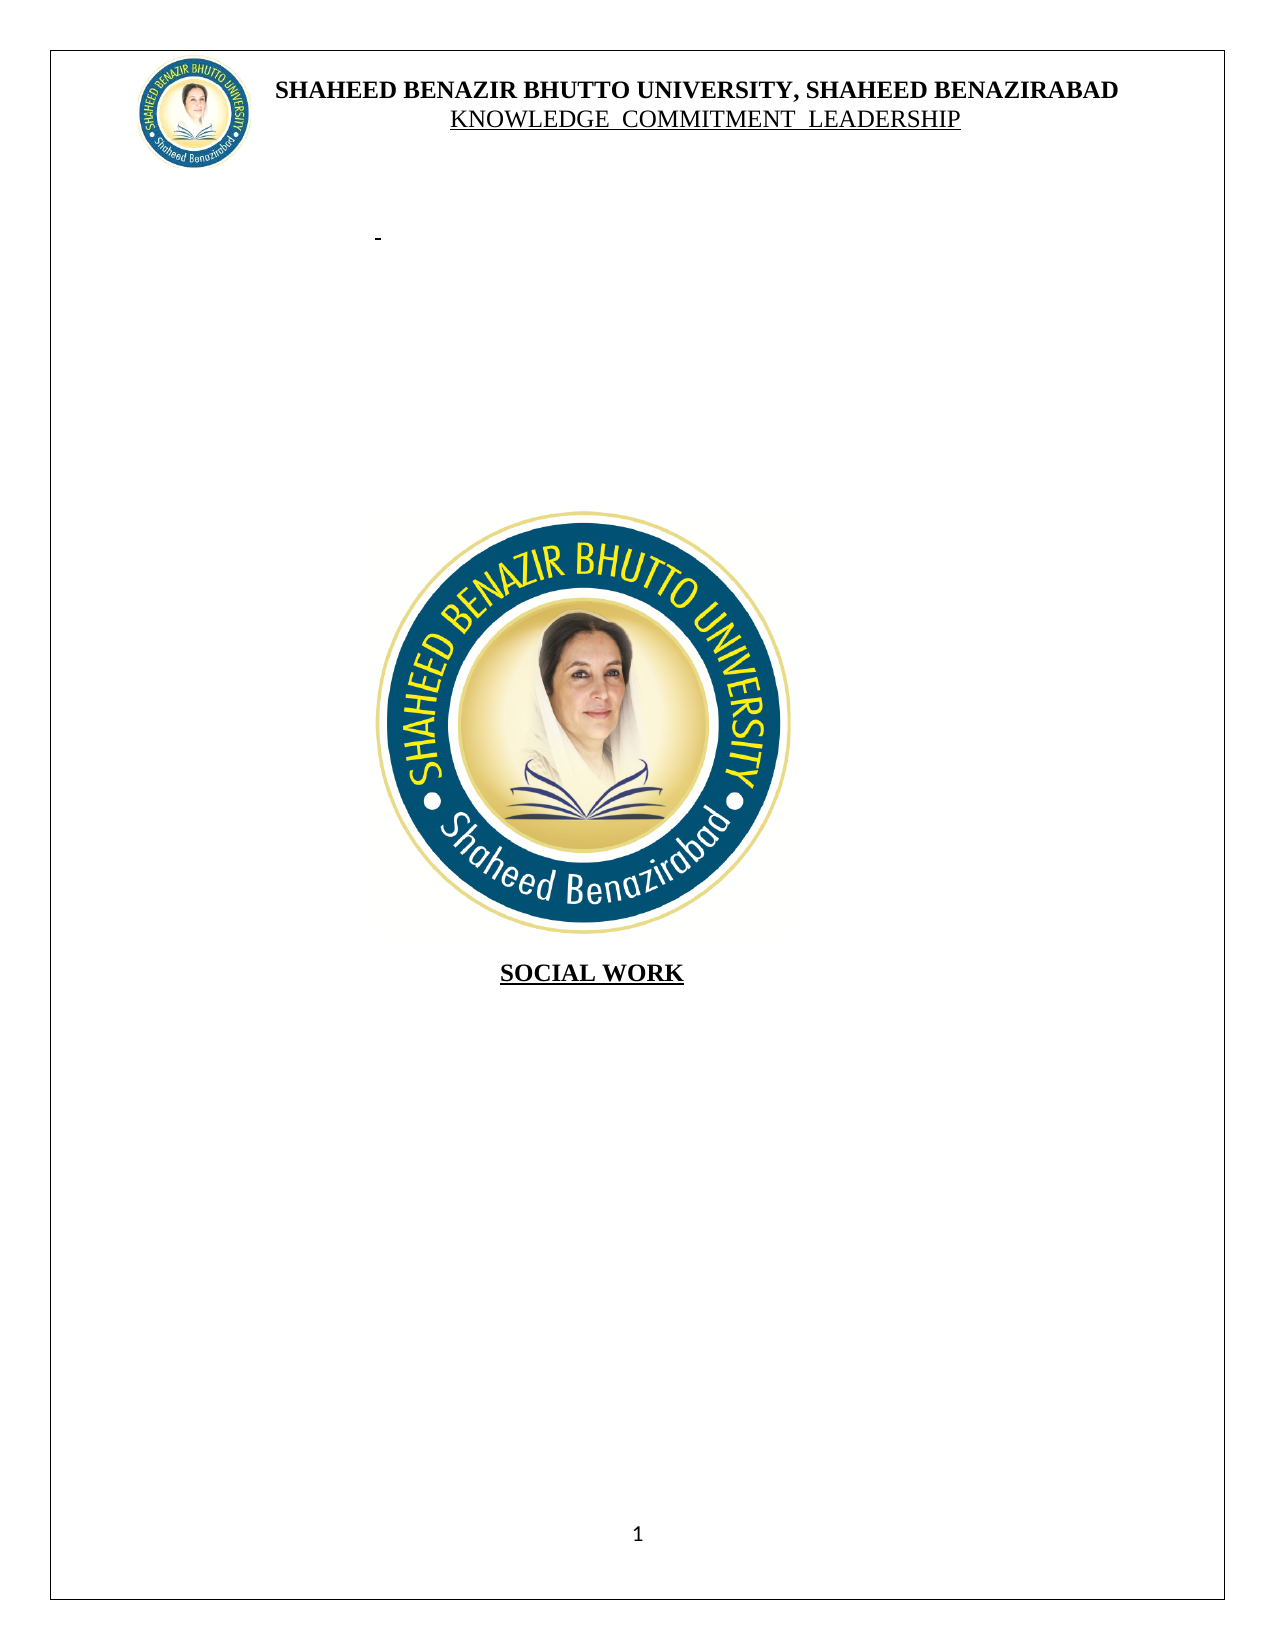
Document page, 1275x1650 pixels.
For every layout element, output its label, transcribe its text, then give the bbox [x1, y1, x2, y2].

picture [375, 511, 791, 934]
picture [137, 55, 252, 168]
text SOCIAL WORK [450, 958, 1125, 987]
